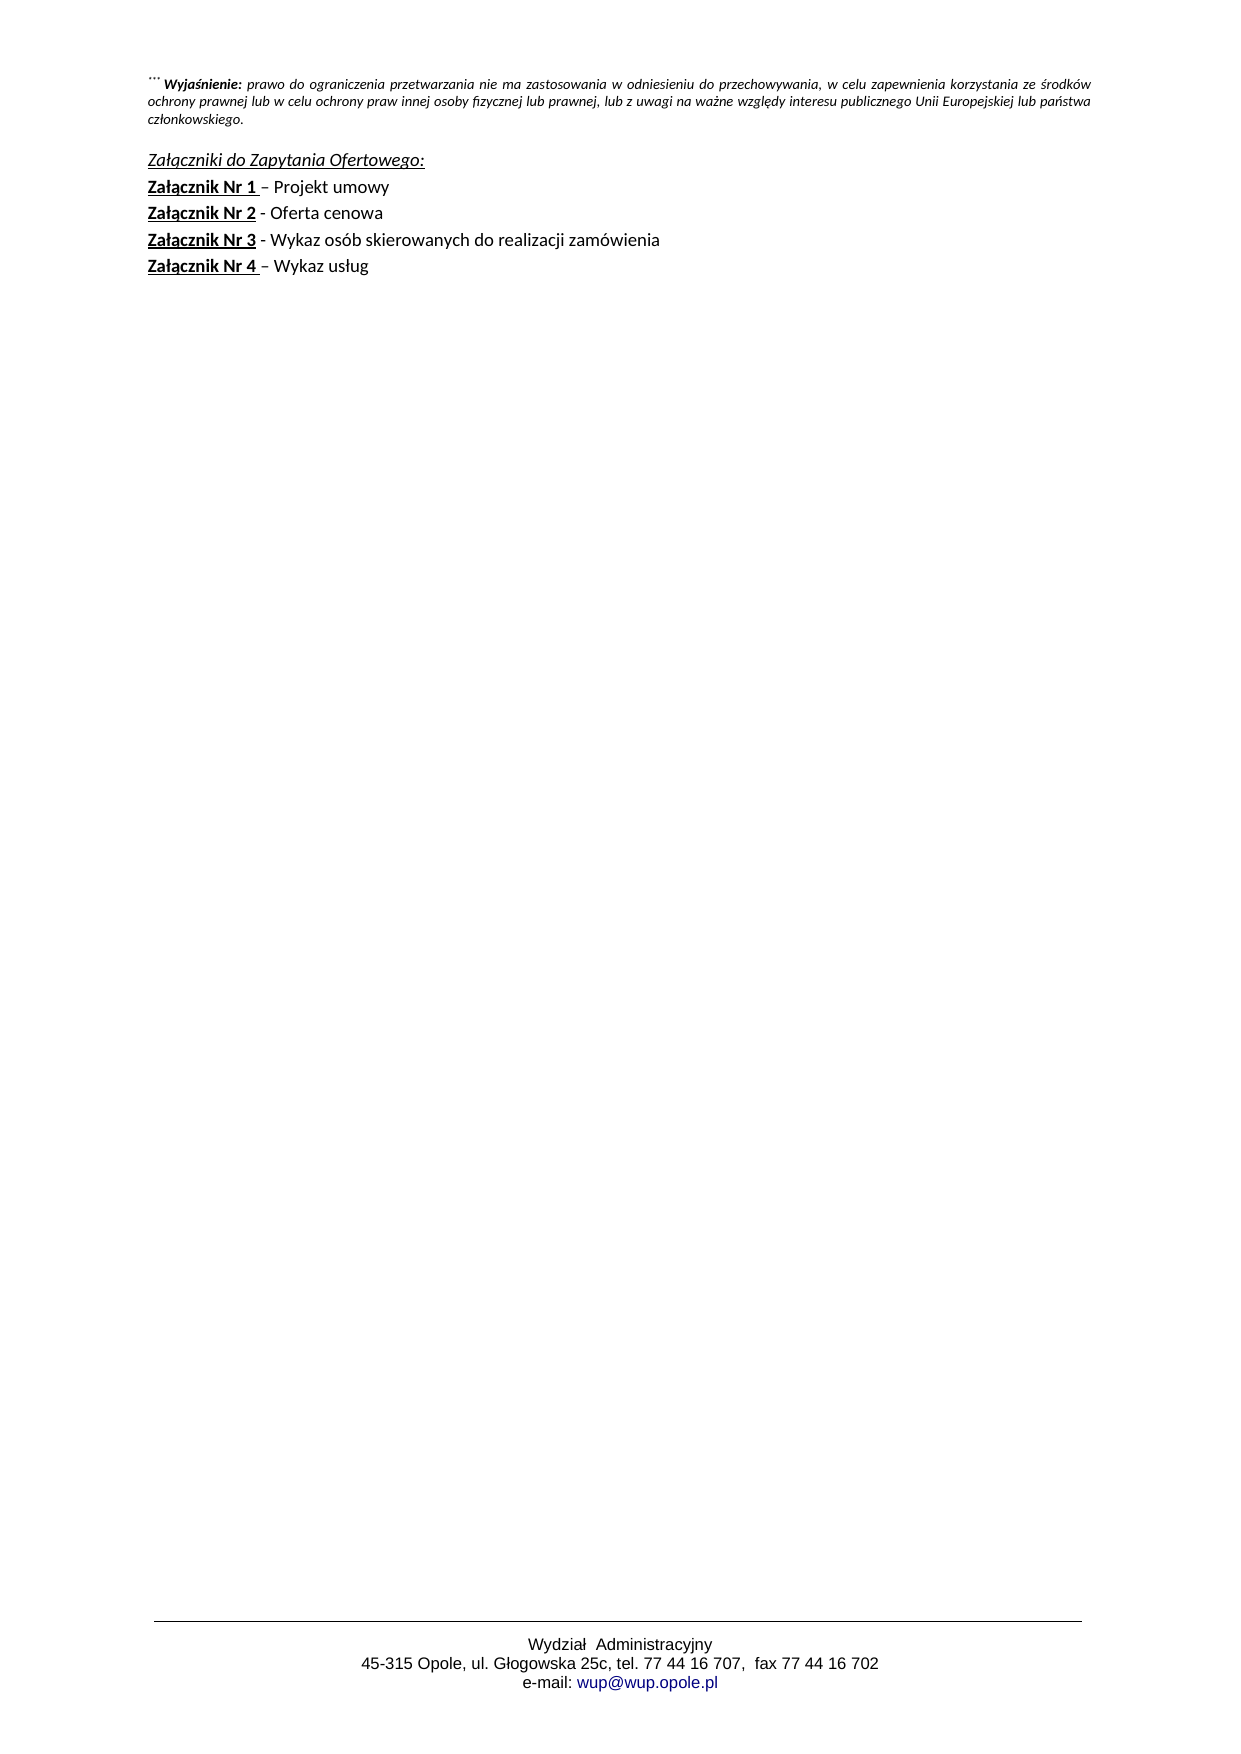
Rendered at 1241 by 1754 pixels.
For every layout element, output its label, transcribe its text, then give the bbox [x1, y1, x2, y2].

text Załącznik Nr 4 – Wykaz usług [148, 254, 1093, 277]
text Załącznik Nr 3 - Wykaz osób skierowanych do realizacji zamówienia [148, 228, 1093, 251]
text *** Wyjaśnienie: prawo do ograniczenia przetwarzania nie ma zastosowania w odniesieniu do przechowywania, w celu zapewnienia korzystania ze środków ochrony prawnej lub w celu ochrony praw innej osoby fizycznej lub prawnej, lub z uwagi na ważne względy interesu publicznego Unii Europejskiej lub państwa członkowskiego. [148, 75, 1093, 128]
text Załącznik Nr 1 – Projekt umowy [148, 175, 1093, 198]
text Załączniki do Zapytania Ofertowego: [148, 149, 1093, 172]
text Załącznik Nr 2 - Oferta cenowa [148, 201, 1093, 224]
